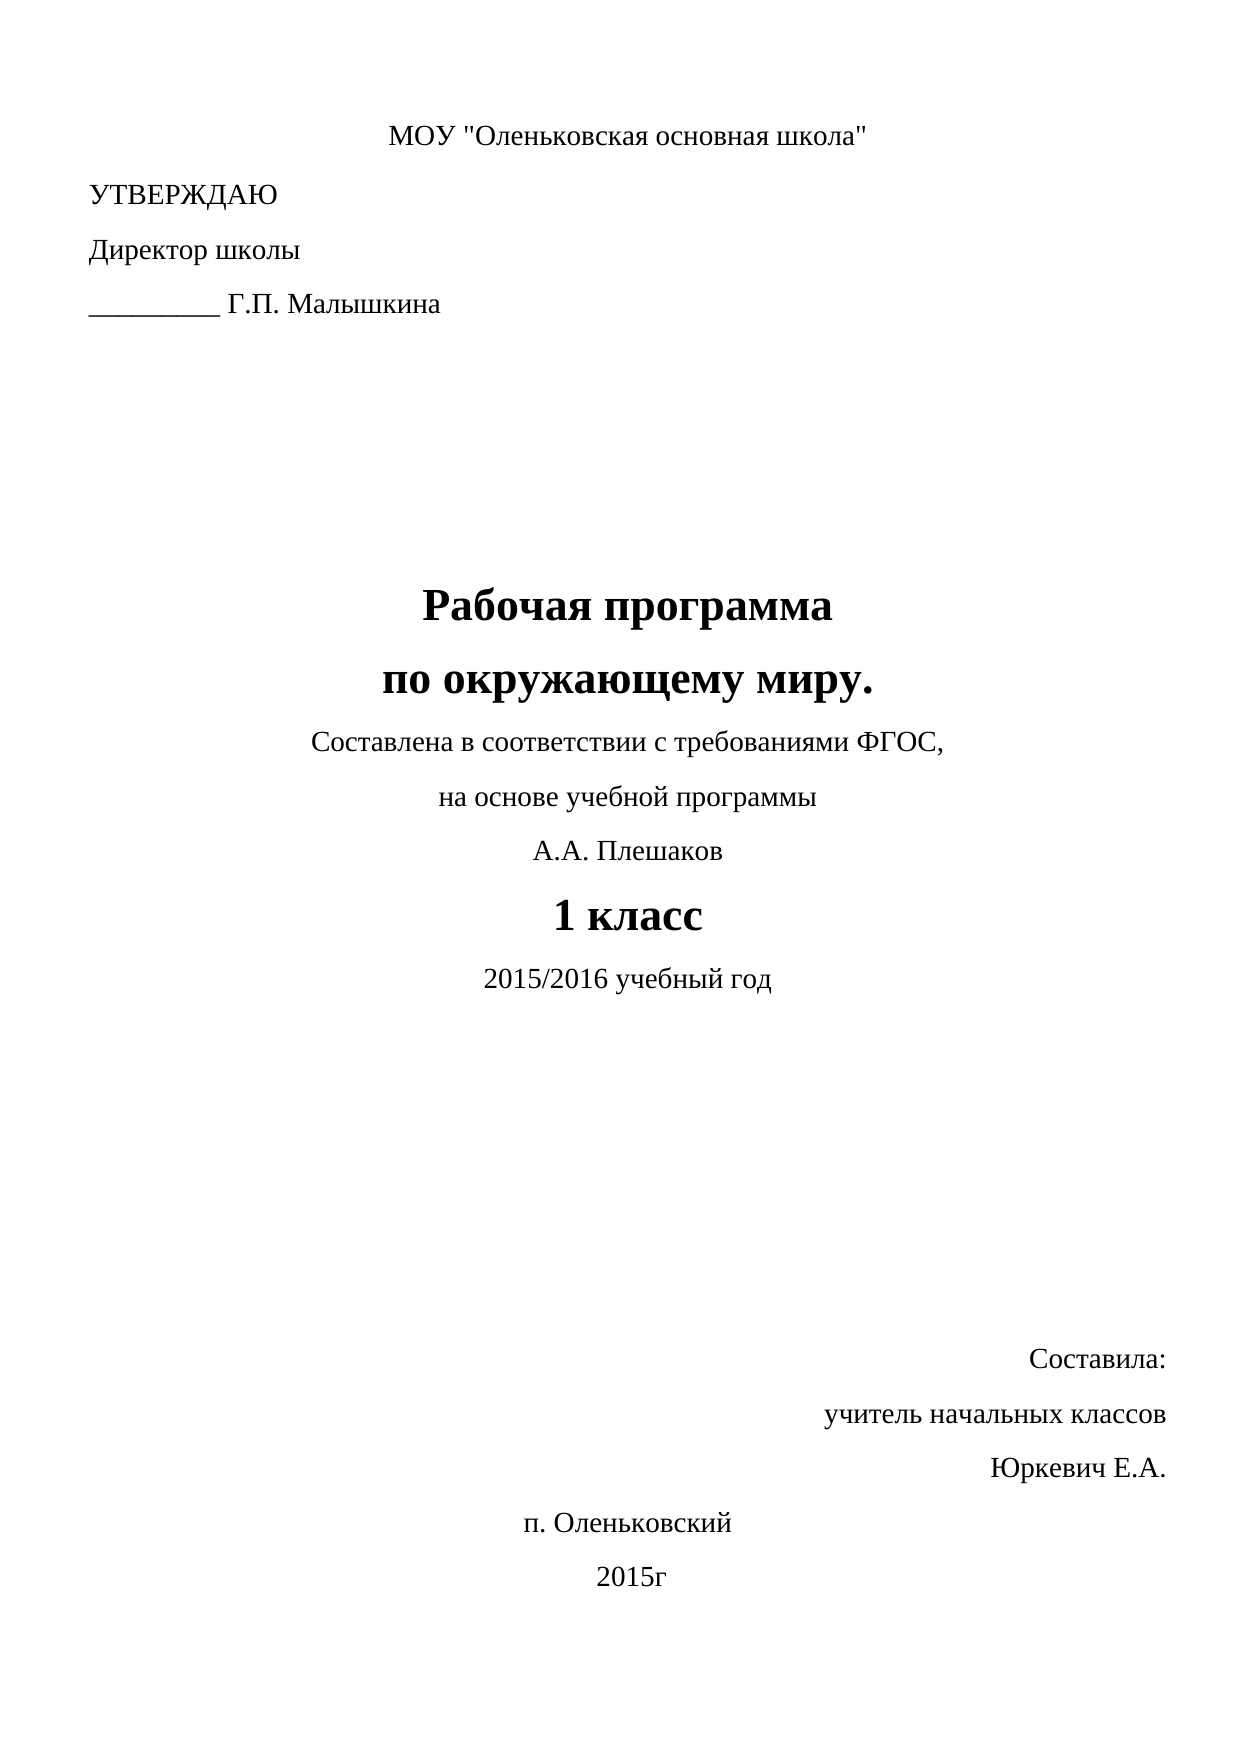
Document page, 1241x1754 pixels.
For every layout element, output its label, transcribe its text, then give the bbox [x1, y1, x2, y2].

text 2015/2016 учебный год [89, 961, 1167, 994]
text 2015г [89, 1559, 1167, 1593]
text Директор школы [89, 232, 1167, 265]
text _________ Г.П. Малышкина [89, 286, 1167, 320]
text 1 класс [89, 887, 1167, 940]
text учитель начальных классов [89, 1396, 1167, 1429]
text п. Оленьковский [89, 1505, 1167, 1538]
text А.А. Плешаков [89, 833, 1167, 867]
text Составила: [89, 1342, 1167, 1375]
text на основе учебной программы [89, 779, 1167, 812]
text Рабочая программа [89, 577, 1167, 630]
text Составлена в соответствии с требованиями ФГОС, [89, 724, 1167, 758]
text УТВЕРЖДАЮ [89, 177, 1167, 211]
text по окружающему миру. [89, 651, 1167, 703]
text МОУ "Оленьковская основная школа" [89, 118, 1167, 152]
text Юркевич Е.А. [89, 1450, 1167, 1484]
